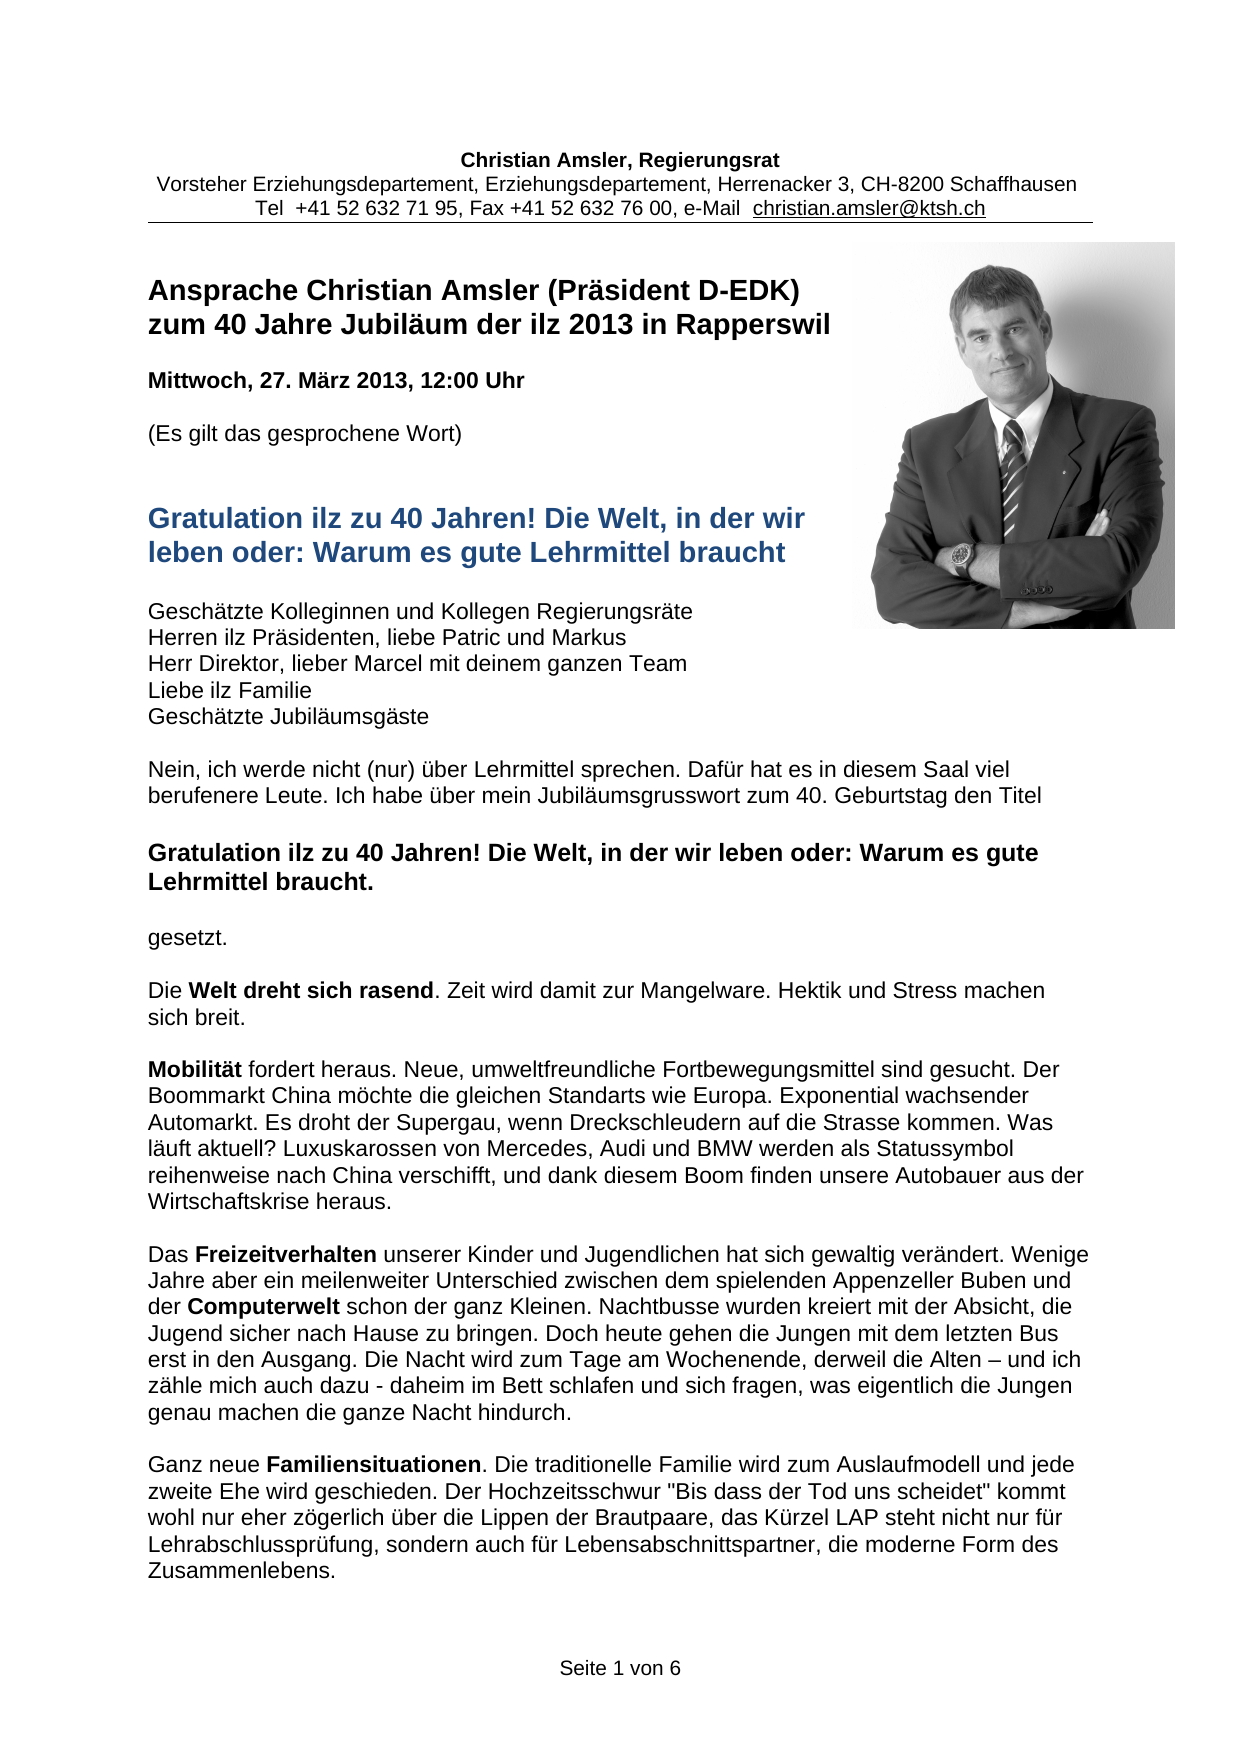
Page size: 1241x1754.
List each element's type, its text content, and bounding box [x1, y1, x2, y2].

text Herr Direktor, lieber Marcel mit deinem ganzen Team [148, 650, 1093, 677]
text Liebe ilz Familie [148, 677, 1093, 703]
text Nein, ich werde nicht (nur) über Lehrmittel sprechen. Dafür hat es in diesem Saal viel berufenere Leute. Ich habe über mein Jubiläumsgrusswort zum 40. Geburtstag den Titel [148, 756, 1093, 808]
text Mittwoch, 27. März 2013, 12:00 Uhr [148, 367, 1093, 393]
text gesetzt. [148, 924, 1093, 951]
text Ganz neue Familiensituationen. Die traditionelle Familie wird zum Auslaufmodell und jede zweite Ehe wird geschieden. Der Hochzeitsschwur "Bis dass der Tod uns scheidet" kommt wohl nur eher zögerlich über die Lippen der Brautpaare, das Kürzel LAP steht nicht nur für Lehrabschlussprüfung, sondern auch für Lebensabschnittspartner, die moderne Form des Zusammenlebens. [148, 1451, 1093, 1583]
text (Es gilt das gesprochene Wort) [148, 419, 1093, 446]
text Das Freizeitverhalten unserer Kinder und Jugendlichen hat sich gewaltig verändert. Wenige Jahre aber ein meilenweiter Unterschied zwischen dem spielenden Appenzeller Buben und der Computerwelt schon der ganz Kleinen. Nachtbusse wurden kreiert mit der Absicht, die Jugend sicher nach Hause zu bringen. Doch heute gehen die Jungen mit dem letzten Bus erst in den Ausgang. Die Nacht wird zum Tage am Wochenende, derweil die Alten – und ich zähle mich auch dazu - daheim im Bett schlafen und sich fragen, was eigentlich die Jungen genau machen die ganze Nacht hindurch. [148, 1241, 1093, 1425]
text Herren ilz Präsidenten, liebe Patric und Markus [148, 624, 1093, 650]
text Geschätzte Jubiläumsgäste [148, 703, 1093, 729]
picture [852, 242, 1175, 629]
text Die Welt dreht sich rasend. Zeit wird damit zur Mangelware. Hektik und Stress machen sich breit. [148, 977, 1093, 1030]
text Gratulation ilz zu 40 Jahren! Die Welt, in der wir leben oder: Warum es gute Lehrmittel braucht [148, 501, 1093, 568]
text Vorsteher Erziehungsdepartement, Erziehungsdepartement, Herrenacker 3, CH-8200 Schaffhausen Tel +41 52 632 71 95, Fax +41 52 632 76 00, e-Mail christian.amsler@ktsh.ch [148, 172, 1093, 222]
text Geschätzte Kolleginnen und Kollegen Regierungsräte [148, 598, 1093, 624]
text Gratulation ilz zu 40 Jahren! Die Welt, in der wir leben oder: Warum es gute Lehrmittel braucht. [148, 838, 1093, 895]
text Ansprache Christian Amsler (Präsident D-EDK) zum 40 Jahre Jubiläum der ilz 2013 in Rapperswil [148, 273, 1093, 341]
text Christian Amsler, Regierungsrat [148, 148, 1093, 172]
text Mobilität fordert heraus. Neue, umweltfreundliche Fortbewegungsmittel sind gesucht. Der Boommarkt China möchte die gleichen Standarts wie Europa. Exponential wachsender Automarkt. Es droht der Supergau, wenn Dreckschleudern auf die Strasse kommen. Was läuft aktuell? Luxuskarossen von Mercedes, Audi und BMW werden als Statussymbol reihenweise nach China verschifft, und dank diesem Boom finden unsere Autobauer aus der Wirtschaftskrise heraus. [148, 1056, 1093, 1214]
